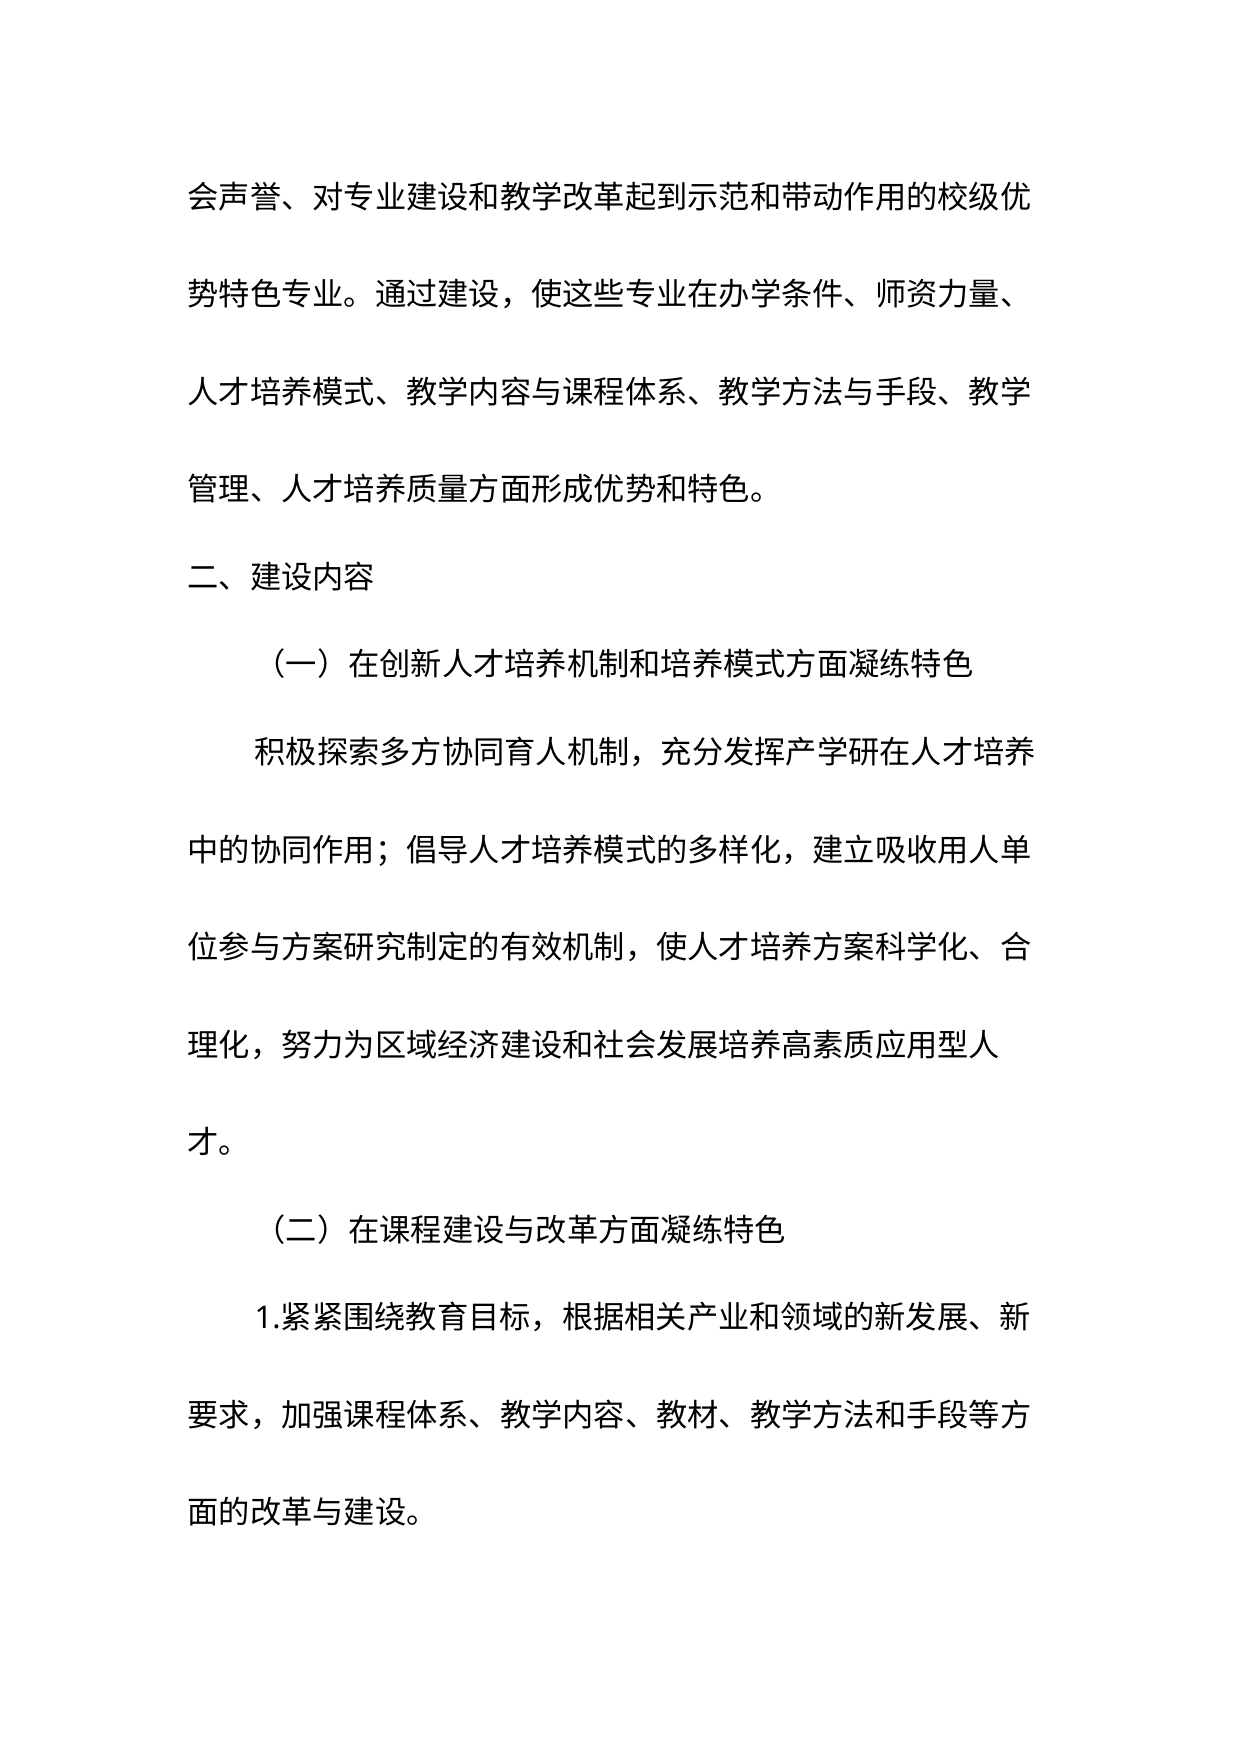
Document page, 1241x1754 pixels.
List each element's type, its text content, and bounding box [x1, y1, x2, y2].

text 积极探索多方协同育人机制，充分发挥产学研在人才培养中的协同作用；倡导人才培养模式的多样化，建立吸收用人单位参与方案研究制定的有效机制，使人才培养方案科学化、合理化，努力为区域经济建设和社会发展培养高素质应用型人才。 [187, 717, 1053, 1172]
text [187, 162, 1053, 519]
text 二、建设内容 [187, 542, 1053, 607]
text 1.紧紧围绕教育目标，根据相关产业和领域的新发展、新要求，加强课程体系、教学内容、教材、教学方法和手段等方面的改革与建设。 [187, 1282, 1053, 1542]
text （二）在课程建设与改革方面凝练特色 [187, 1195, 1053, 1260]
text （一）在创新人才培养机制和培养模式方面凝练特色 [187, 630, 1053, 695]
